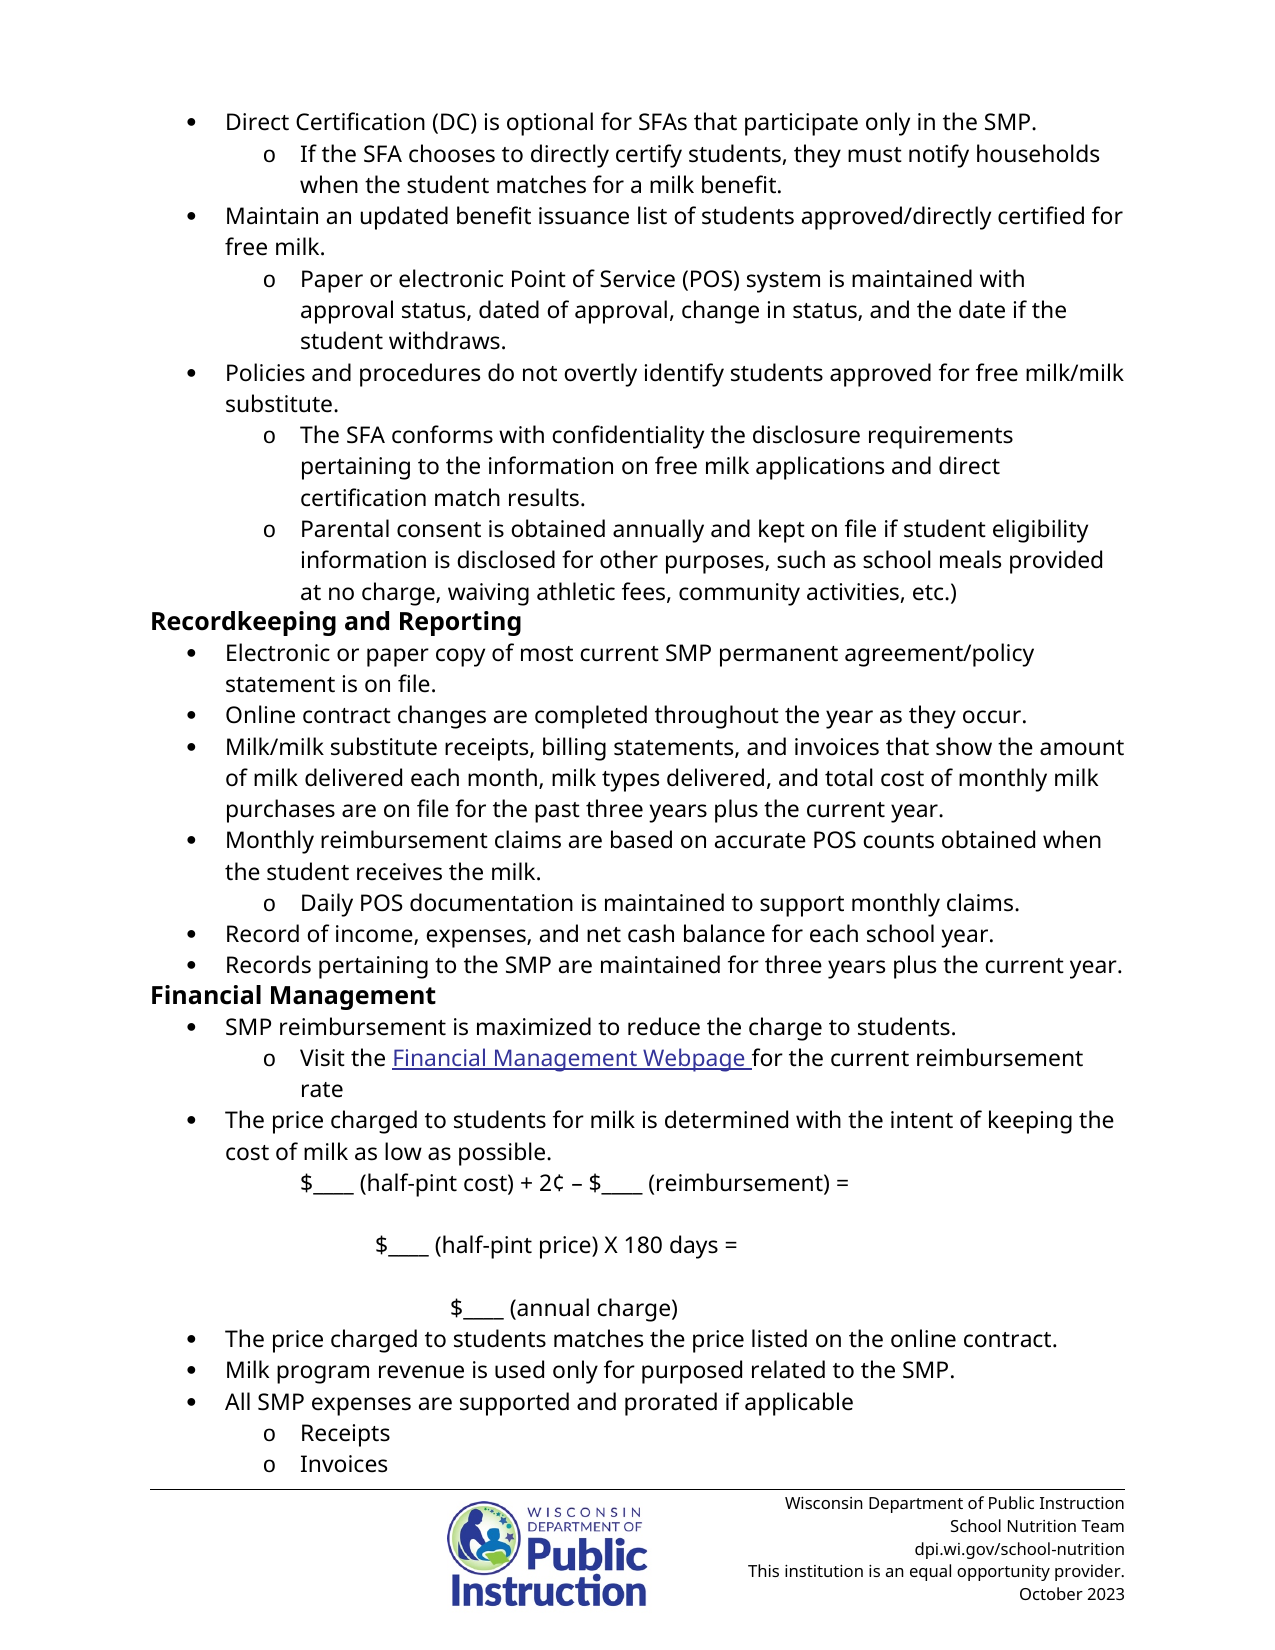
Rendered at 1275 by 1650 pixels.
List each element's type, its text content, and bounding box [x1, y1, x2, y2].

list The price charged to students matches the price listed on the online contract. [187, 1323, 1125, 1354]
list $____ (half-pint cost) + 2¢ – $____ (reimbursement) = [300, 1167, 1125, 1198]
list Records pertaining to the SMP are maintained for three years plus the current year. [187, 949, 1125, 981]
list Daily POS documentation is maintained to support monthly claims. [262, 887, 1125, 918]
list Visit the Financial Management Webpage for the current reimbursement rate [262, 1042, 1125, 1104]
list Paper or electronic Point of Service (POS) system is maintained with approval status, dated of approval, change in status, and the date if the student withdraws. [262, 263, 1125, 356]
list Receipts [262, 1417, 1125, 1448]
list Milk program revenue is used only for purposed related to the SMP. [187, 1354, 1125, 1386]
list Record of income, expenses, and net cash balance for each school year. [187, 918, 1125, 949]
list Parental consent is obtained annually and kept on file if student eligibility information is disclosed for other purposes, such as school meals provided at no charge, waiving athletic fees, community activities, etc.) [262, 513, 1125, 607]
list Policies and procedures do not overtly identify students approved for free milk/milk substitute. [187, 356, 1125, 419]
list All SMP expenses are supported and prorated if applicable [187, 1386, 1125, 1417]
picture [447, 1501, 654, 1618]
list Milk/milk substitute receipts, billing statements, and invoices that show the amount of milk delivered each month, milk types delivered, and total cost of monthly milk purchases are on file for the past three years plus the current year. [187, 730, 1125, 824]
text Recordkeeping and Reporting [150, 607, 1125, 636]
subtitle Financial Management [150, 981, 1275, 1010]
list SMP reimbursement is maximized to reduce the charge to students. [187, 1011, 1125, 1042]
list The SFA conforms with confidentiality the disclosure requirements pertaining to the information on free milk applications and direct certification match results. [262, 419, 1125, 513]
list $____ (annual charge) [375, 1292, 1125, 1323]
list Maintain an updated benefit issuance list of students approved/directly certified for free milk. [187, 200, 1125, 263]
list Direct Certification (DC) is optional for SFAs that participate only in the SMP. [187, 106, 1125, 137]
list The price charged to students for milk is determined with the intent of keeping the cost of milk as low as possible. [187, 1104, 1125, 1167]
list Invoices [262, 1448, 1125, 1479]
list $____ (half-pint price) X 180 days = [300, 1229, 1125, 1261]
list Monthly reimbursement claims are based on accurate POS counts obtained when the student receives the milk. [187, 824, 1125, 887]
list Online contract changes are completed throughout the year as they occur. [187, 699, 1125, 730]
list Electronic or paper copy of most current SMP permanent agreement/policy statement is on file. [187, 637, 1125, 699]
list If the SFA chooses to directly certify students, they must notify households when the student matches for a milk benefit. [262, 137, 1125, 200]
